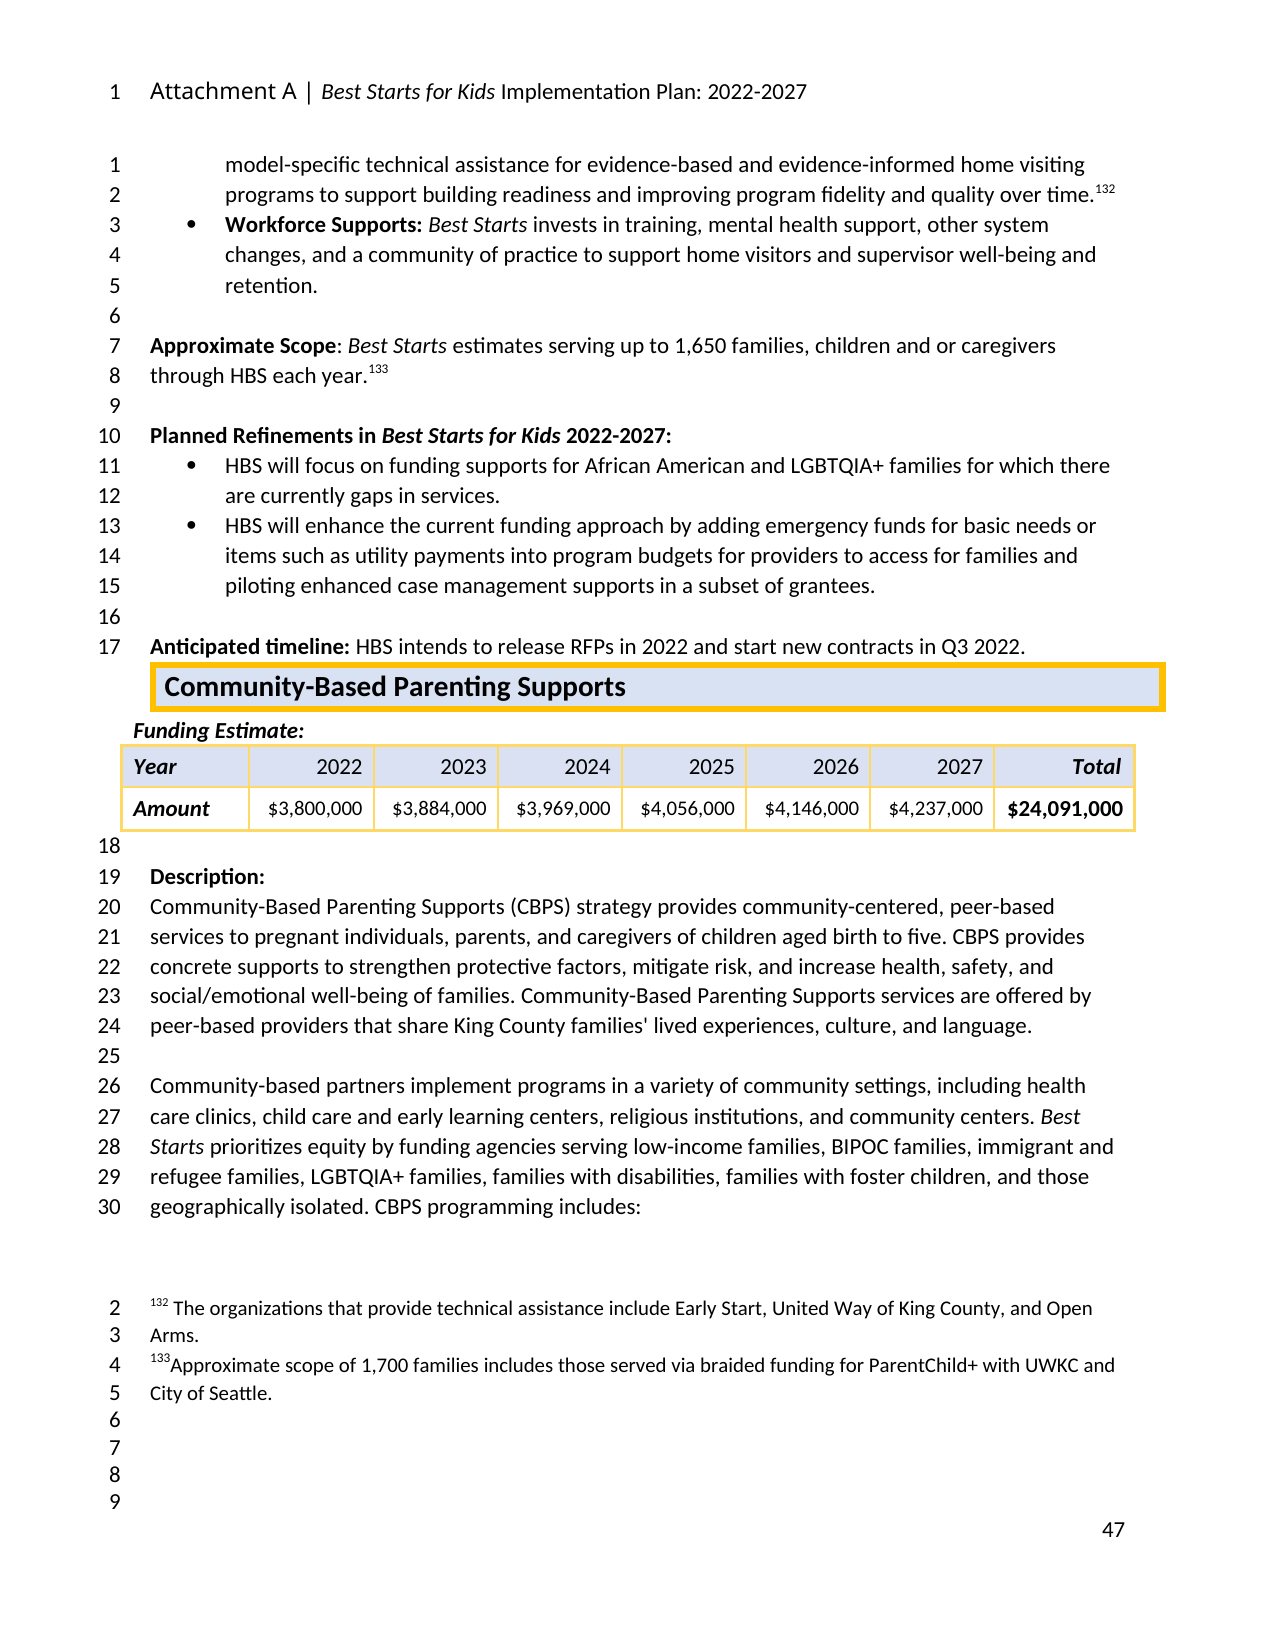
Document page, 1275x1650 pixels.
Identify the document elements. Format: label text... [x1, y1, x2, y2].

table_cell $3,884,000 [375, 788, 497, 828]
table_cell 2025 [623, 747, 745, 786]
table_header Community-Based Parenting Supports [156, 668, 1159, 706]
text Approximate Scope: Best Starts estimates serving up to 1,650 families, children and or caregivers through HBS each year. [150, 331, 1125, 389]
table_cell $24,091,000 [995, 788, 1133, 828]
text Description: [150, 862, 1125, 890]
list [187, 150, 1125, 208]
text Community-based partners implement programs in a variety of community settings, including health care clinics, child care and early learning centers, religious institutions, and community centers. Best Starts prioritizes equity by funding agencies serving low-income families, BIPOC families, immigrant and refugee families, LGBTQIA+ families, families with disabilities, families with foster children, and those geographically isolated. CBPS programming includes: [150, 1072, 1125, 1221]
table_cell $4,146,000 [747, 788, 869, 828]
table_cell 2022 [250, 747, 373, 786]
text Community-Based Parenting Supports (CBPS) strategy provides community-centered, peer-based services to pregnant individuals, parents, and caregivers of children aged birth to five. CBPS provides concrete supports to strengthen protective factors, mitigate risk, and increase health, safety, and social/emotional well-being of families. Community-Based Parenting Supports services are offered by peer-based providers that share King County families' lived experiences, culture, and language. [150, 892, 1125, 1039]
list HBS will focus on funding supports for African American and LGBTQIA+ families for which there are currently gaps in services. [187, 451, 1125, 509]
table_cell Year [123, 747, 248, 786]
table_cell 2027 [871, 747, 993, 786]
table_cell $4,237,000 [871, 788, 993, 828]
list HBS will enhance the current funding approach by adding emergency funds for basic needs or items such as utility payments into program budgets for providers to access for families and piloting enhanced case management supports in a subset of grantees. [187, 511, 1125, 600]
table_cell Total [995, 747, 1133, 786]
table_cell $4,056,000 [623, 788, 745, 828]
table_cell $3,800,000 [250, 788, 373, 828]
table_cell 2026 [747, 747, 869, 786]
text Anticipated timeline: HBS intends to release RFPs in 2022 and start new contracts in Q3 2022. [150, 632, 1125, 660]
list Workforce Supports: Best Starts invests in training, mental health support, other system changes, and a community of practice to support home visitors and supervisor well-being and retention. [187, 210, 1125, 299]
text Planned Refinements in Best Starts for Kids 2022-2027: [150, 421, 1125, 449]
table_cell 2023 [375, 747, 497, 786]
table_header Funding Estimate: [122, 712, 1134, 744]
table_cell $3,969,000 [499, 788, 621, 828]
table_cell Amount [123, 788, 248, 828]
table_cell 2024 [499, 747, 621, 786]
